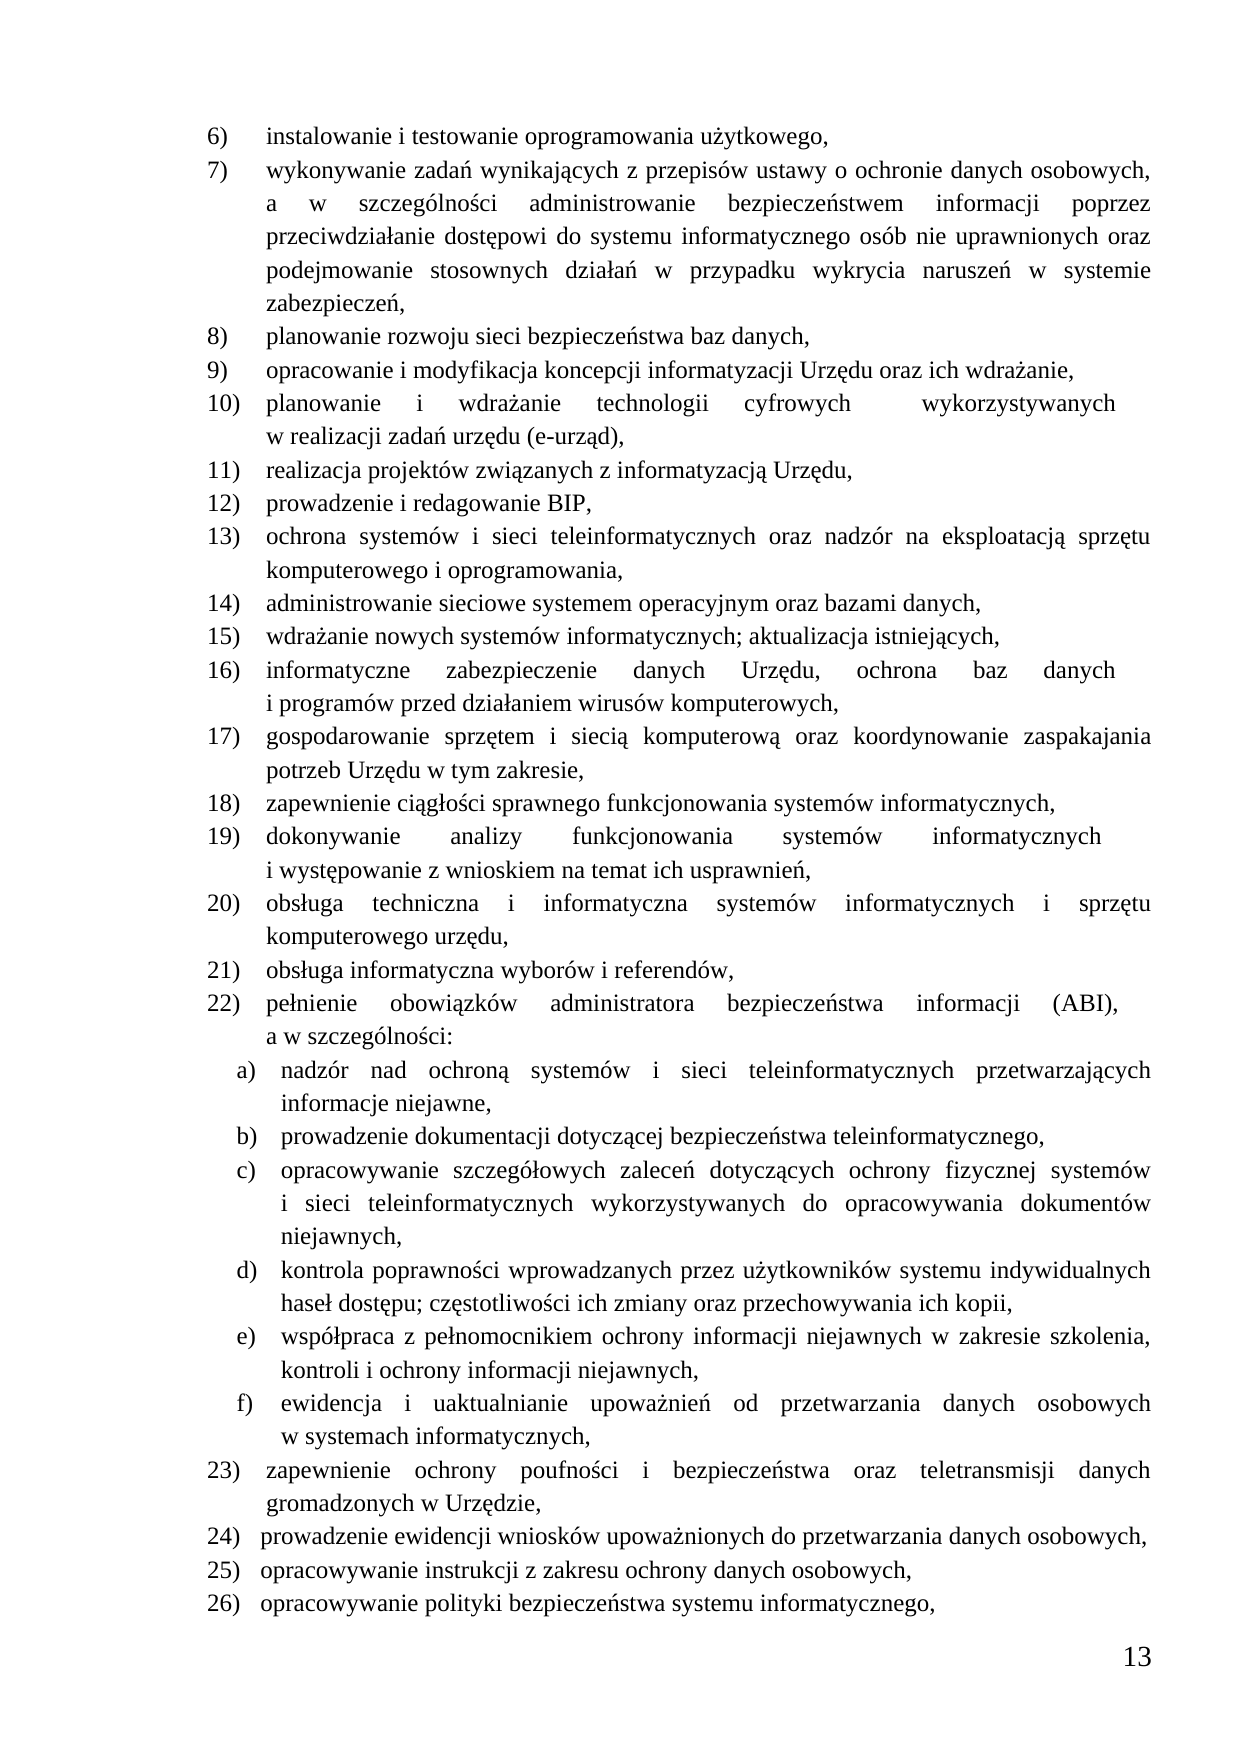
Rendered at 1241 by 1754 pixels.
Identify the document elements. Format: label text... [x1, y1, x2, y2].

list administrowanie sieciowe systemem operacyjnym oraz bazami danych, [207, 585, 1152, 618]
list prowadzenie dokumentacji dotyczącej bezpieczeństwa teleinformatycznego, [236, 1118, 1152, 1151]
list obsługa techniczna i informatyczna systemów informatycznych i sprzętu komputerowego urzędu, [207, 885, 1152, 951]
list informatyczne zabezpieczenie danych Urzędu, ochrona baz danych i programów przed działaniem wirusów komputerowych, [207, 651, 1152, 718]
list współpraca z pełnomocnikiem ochrony informacji niejawnych w zakresie szkolenia, kontroli i ochrony informacji niejawnych, [236, 1318, 1152, 1385]
list realizacja projektów związanych z informatyzacją Urzędu, [207, 451, 1152, 485]
list opracowywanie polityki bezpieczeństwa systemu informatycznego, [207, 1585, 1152, 1618]
list wdrażanie nowych systemów informatycznych; aktualizacja istniejących, [207, 618, 1152, 651]
list wykonywanie zadań wynikających z przepisów ustawy o ochronie danych osobowych, a w szczególności administrowanie bezpieczeństwem informacji poprzez przeciwdziałanie dostępowi do systemu informatycznego osób nie uprawnionych oraz podejmowanie stosownych działań w przypadku wykrycia naruszeń w systemie zabezpieczeń, [207, 151, 1152, 318]
list obsługa informatyczna wyborów i referendów, [207, 951, 1152, 985]
list zapewnienie ochrony poufności i bezpieczeństwa oraz teletransmisji danych gromadzonych w Urzędzie, [207, 1451, 1152, 1518]
list opracowywanie szczegółowych zaleceń dotyczących ochrony fizycznej systemów i sieci teleinformatycznych wykorzystywanych do opracowywania dokumentów niejawnych, [236, 1151, 1152, 1251]
list gospodarowanie sprzętem i siecią komputerową oraz koordynowanie zaspakajania potrzeb Urzędu w tym zakresie, [207, 718, 1152, 785]
list ochrona systemów i sieci teleinformatycznych oraz nadzór na eksploatacją sprzętu komputerowego i oprogramowania, [207, 518, 1152, 585]
list opracowanie i modyfikacja koncepcji informatyzacji Urzędu oraz ich wdrażanie, [207, 351, 1152, 385]
list zapewnienie ciągłości sprawnego funkcjonowania systemów informatycznych, [207, 785, 1152, 818]
list pełnienie obowiązków administratora bezpieczeństwa informacji (ABI), a w szczególności: [207, 985, 1152, 1051]
list instalowanie i testowanie oprogramowania użytkowego, [207, 118, 1152, 151]
list prowadzenie ewidencji wniosków upoważnionych do przetwarzania danych osobowych, [207, 1518, 1152, 1551]
list planowanie rozwoju sieci bezpieczeństwa baz danych, [207, 318, 1152, 351]
list planowanie i wdrażanie technologii cyfrowych wykorzystywanych w realizacji zadań urzędu (e-urząd), [207, 385, 1152, 451]
list nadzór nad ochroną systemów i sieci teleinformatycznych przetwarzających informacje niejawne, [236, 1051, 1152, 1118]
list opracowywanie instrukcji z zakresu ochrony danych osobowych, [207, 1551, 1152, 1585]
list ewidencja i uaktualnianie upoważnień od przetwarzania danych osobowych w systemach informatycznych, [236, 1385, 1152, 1451]
list kontrola poprawności wprowadzanych przez użytkowników systemu indywidualnych haseł dostępu; częstotliwości ich zmiany oraz przechowywania ich kopii, [236, 1251, 1152, 1318]
list prowadzenie i redagowanie BIP, [207, 485, 1152, 518]
list dokonywanie analizy funkcjonowania systemów informatycznych i występowanie z wnioskiem na temat ich usprawnień, [207, 818, 1152, 885]
